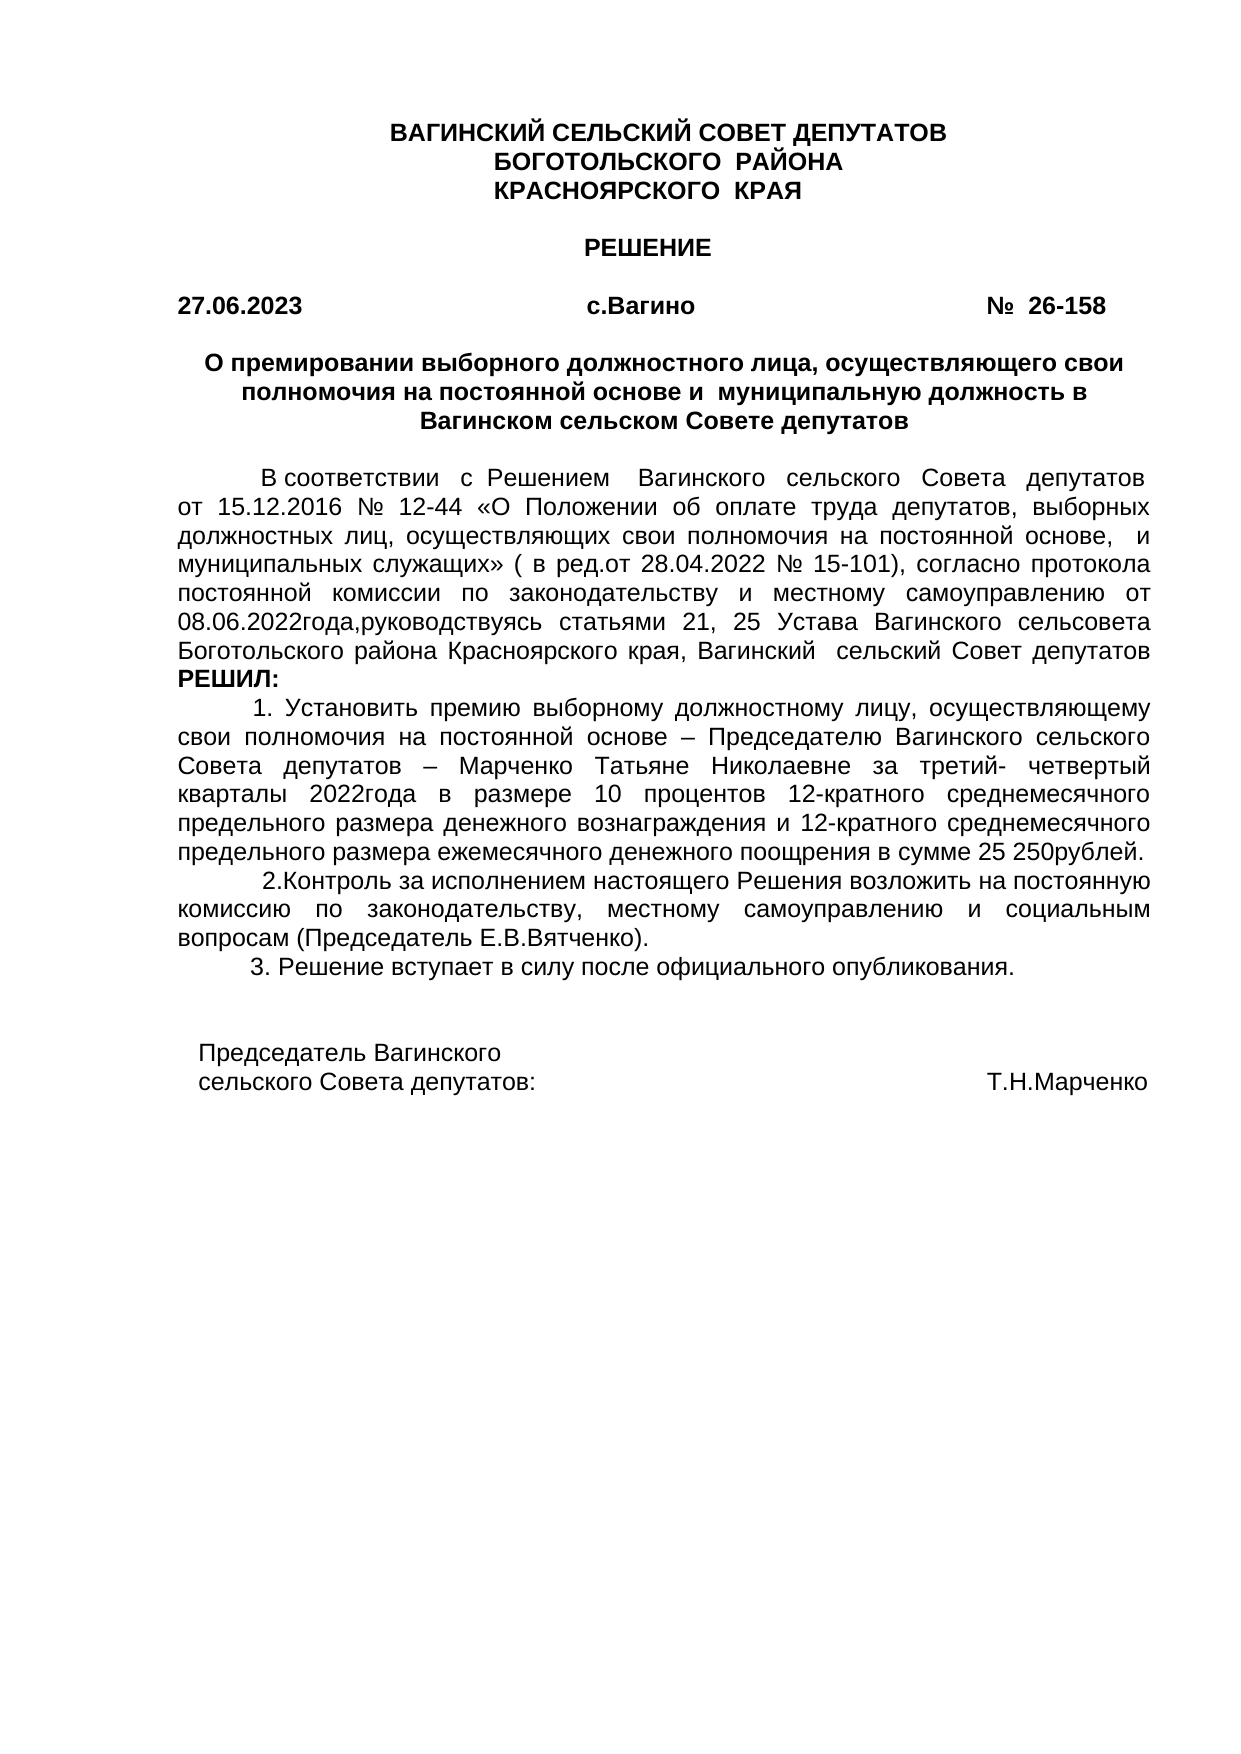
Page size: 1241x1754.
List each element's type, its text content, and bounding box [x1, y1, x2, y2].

text 1. Установить премию выборному должностному лицу, осуществляющему свои полномочия на постоянной основе – Председателю Вагинского сельского Совета депутатов – Марченко Татьяне Николаевне за третий- четвертый кварталы 2022года в размере 10 процентов 12-кратного среднемесячного предельного размера денежного вознаграждения и 12-кратного среднемесячного предельного размера ежемесячного денежного поощрения в сумме 25 250рублей. [177, 693, 1152, 866]
text РЕШЕНИЕ [177, 233, 1152, 262]
text Председатель Вагинского [177, 1038, 1152, 1067]
text О премировании выборного должностного лица, осуществляющего свои полномочия на постоянной основе и муниципальную должность в Вагинском сельском Совете депутатов [177, 348, 1152, 434]
text сельского Совета депутатов: Т.Н.Марченко [177, 1067, 1152, 1096]
text В соответствии с Решением Вагинского сельского Совета депутатов [177, 463, 1152, 492]
text 3. Решение вступает в силу после официального опубликования. [177, 952, 1152, 981]
text ВАГИНСКИЙ СЕЛЬСКИЙ СОВЕТ ДЕПУТАТОВ [177, 118, 1152, 147]
text КРАСНОЯРСКОГО КРАЯ [177, 176, 1152, 204]
text 2.Контроль за исполнением настоящего Решения возложить на постоянную комиссию по законодательству, местному самоуправлению и социальным вопросам (Председатель Е.В.Вятченко). [177, 866, 1152, 952]
text БОГОТОЛЬСКОГО РАЙОНА [177, 147, 1152, 176]
text от 15.12.2016 № 12-44 «О Положении об оплате труда депутатов, выборных должностных лиц, осуществляющих свои полномочия на постоянной основе, и муниципальных служащих» ( в ред.от 28.04.2022 № 15-101), согласно протокола постоянной комиссии по законодательству и местному самоуправлению от 08.06.2022года,руководствуясь статьями 21, 25 Устава Вагинского сельсовета Боготольского района Красноярского края, Вагинский сельский Совет депутатов РЕШИЛ: [177, 492, 1152, 693]
text 27.06.2023 с.Вагино № 26-158 [177, 291, 1152, 319]
